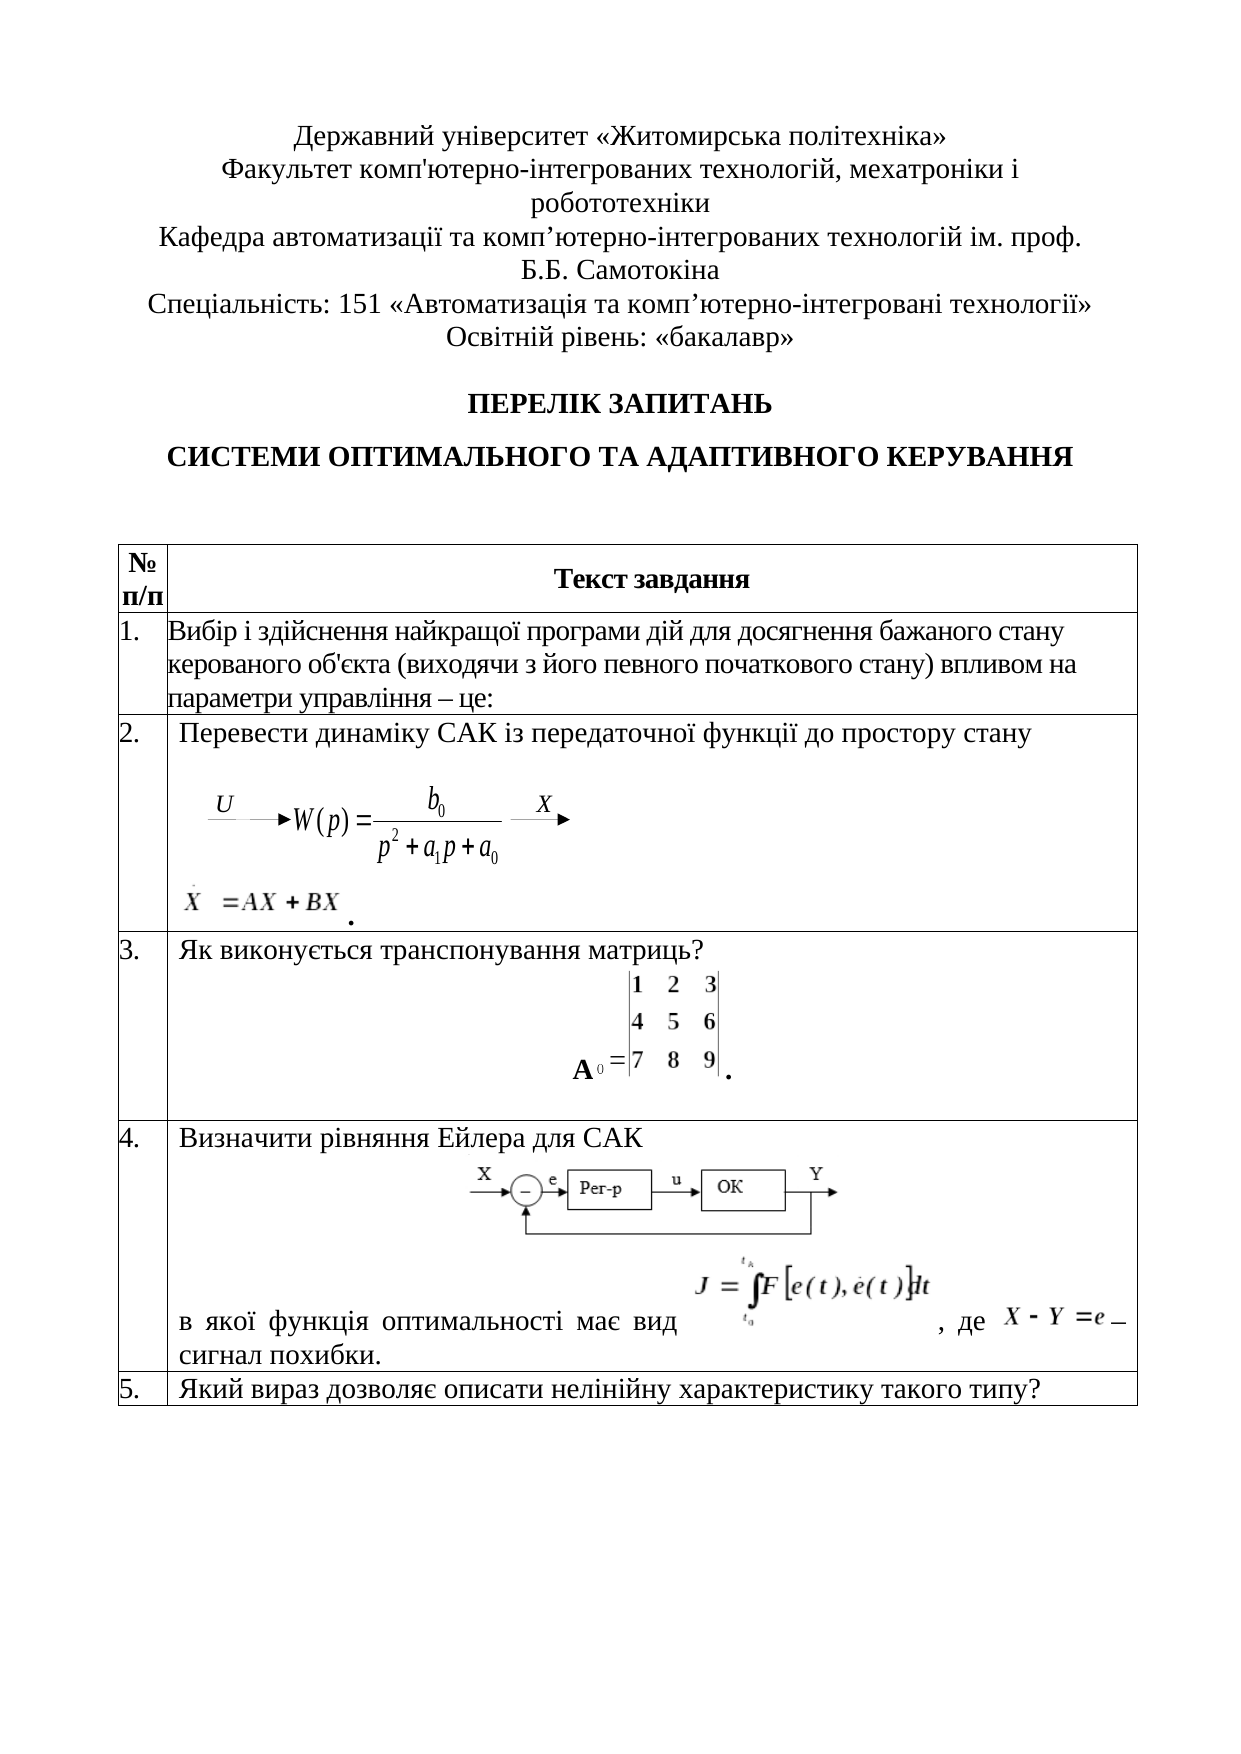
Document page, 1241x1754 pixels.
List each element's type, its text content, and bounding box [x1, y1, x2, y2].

table_header Текст завдання [168, 545, 1137, 612]
table_cell ПЕРЕЛІК ЗАПИТАНЬ СИСТЕМИ ОПТИМАЛЬНОГО ТА АДАПТИВНОГО КЕРУВАННЯ [118, 353, 1122, 492]
table_cell Який вираз дозволяє описати нелінійну характеристику такого типу? [168, 1372, 1137, 1405]
picture [460, 1154, 845, 1248]
table_cell 1. [119, 613, 167, 714]
table_header Державний університет «Житомирська політехніка» Факультет комп'ютерно-інтегрованих технологій, мехатроніки і робототехніки Кафедра автоматизації та комп’ютерно-інтегрованих технологій ім. проф. Б.Б. Самотокіна Спеціальність: 151 «Автоматизація та комп’ютерно-інтегровані технології» Освітній рівень: «бакалавр» [118, 118, 1122, 353]
table_header № п/п [119, 545, 167, 612]
table_cell Визначити рівняння Ейлера для САК в якої функція оптимальності має вид , де – сигнал похибки. [168, 1121, 1137, 1371]
table_cell 4. [119, 1121, 167, 1371]
table_cell Вибір і здійснення найкращої програми дій для досягнення бажаного стану керованого об'єкта (виходячи з його певного початкового стану) впливом на параметри управління – це: [168, 613, 1137, 714]
table_cell Як виконується транспонування матриць? A. [168, 932, 1137, 1119]
table_cell 5. [119, 1372, 167, 1405]
table_cell 2. [119, 715, 167, 931]
table_cell 3. [119, 932, 167, 1119]
table_cell Перевести динаміку САК із передаточної функції до простору стану . [168, 715, 1137, 931]
